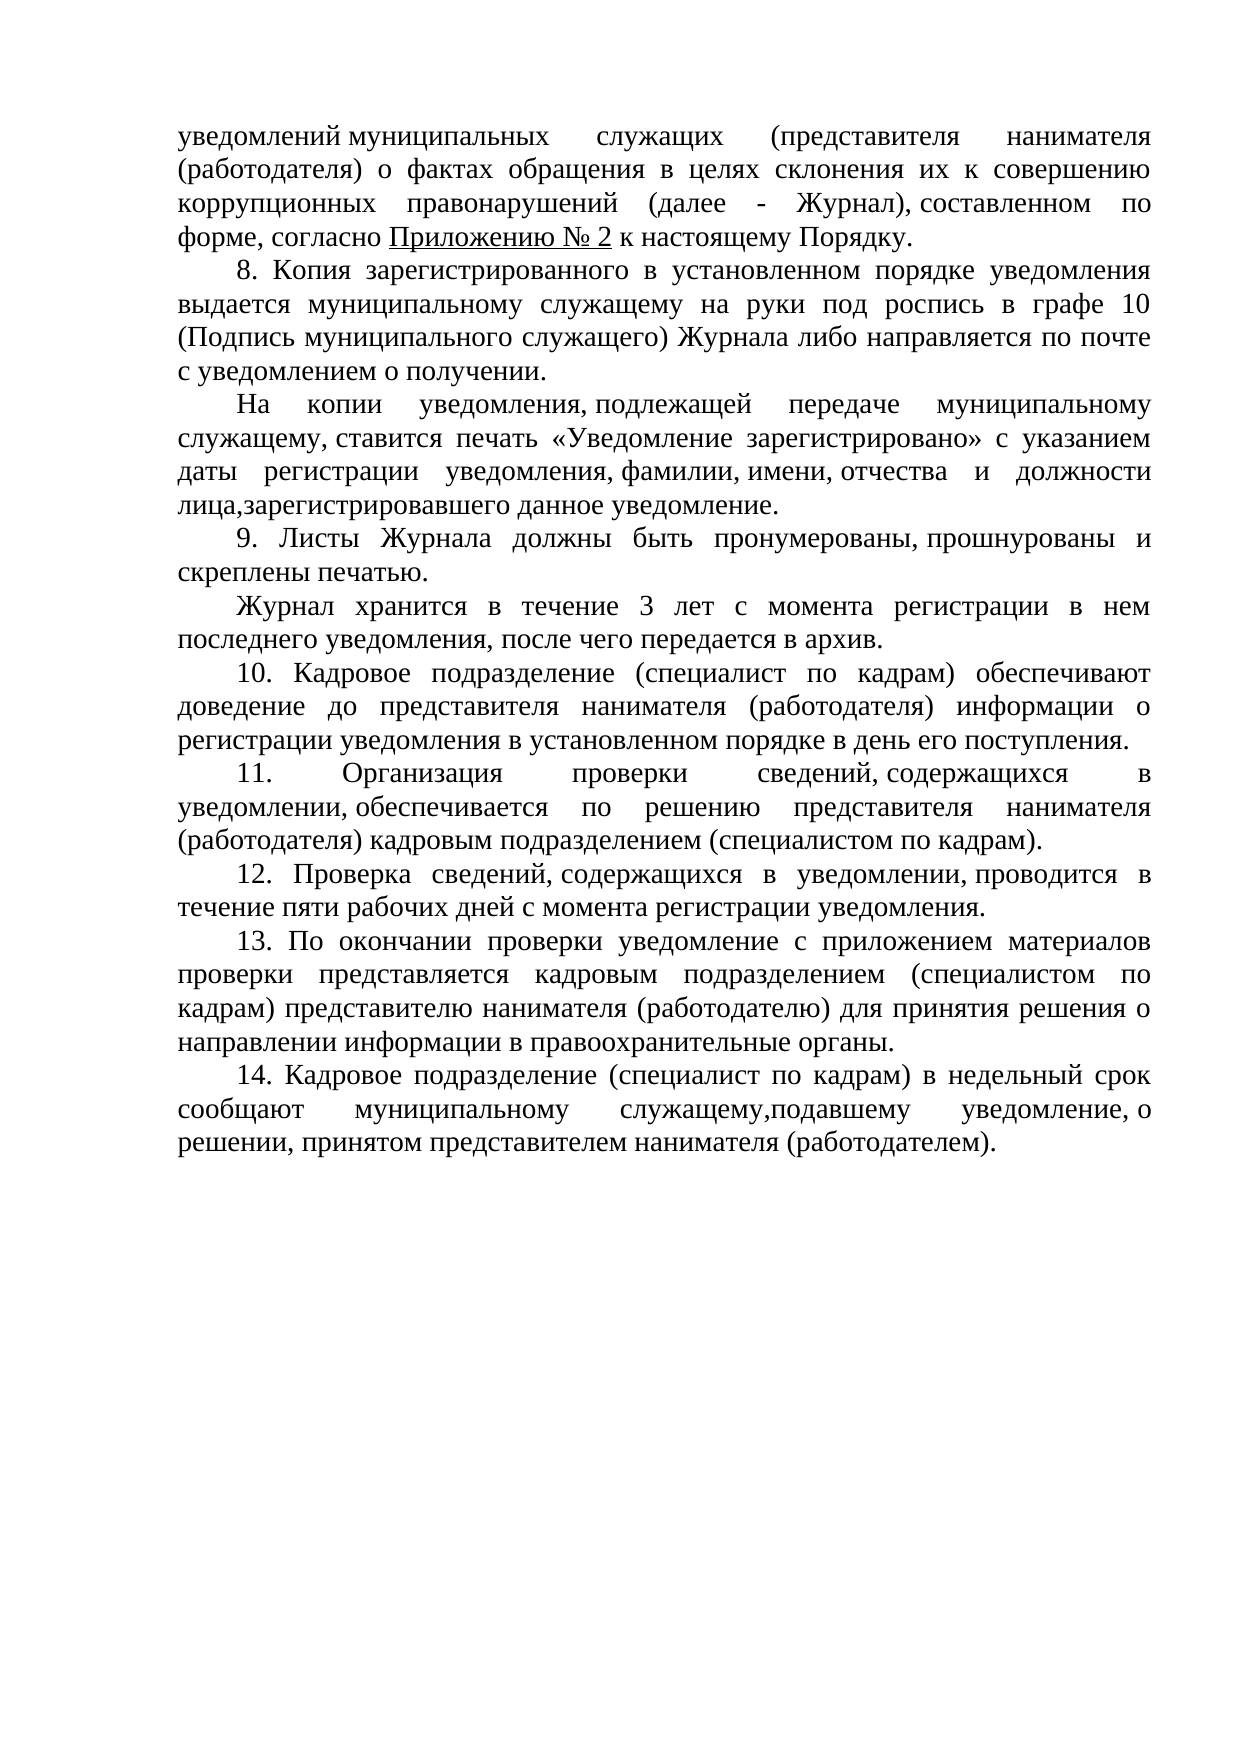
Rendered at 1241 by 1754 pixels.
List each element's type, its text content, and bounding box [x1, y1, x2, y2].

text На копии уведомления, подлежащей передаче муниципальному служащему, ставится печать «Уведомление зарегистрировано» с указанием даты регистрации уведомления, фамилии, имени, отчества и должности лица,зарегистрировавшего данное уведомление. [177, 386, 1152, 521]
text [177, 118, 1152, 252]
text 8. Копия зарегистрированного в установленном порядке уведомления выдается муниципальному служащему на руки под роспись в графе 10 (Подпись муниципального служащего) Журнала либо направляется по почте с уведомлением о получении. [177, 252, 1152, 386]
text 10. Кадровое подразделение (специалист по кадрам) обеспечивают доведение до представителя нанимателя (работодателя) информации о регистрации уведомления в установленном порядке в день его поступления. [177, 655, 1152, 755]
text 9. Листы Журнала должны быть пронумерованы, прошнурованы и скреплены печатью. [177, 521, 1152, 588]
text 12. Проверка сведений, содержащихся в уведомлении, проводится в течение пяти рабочих дней с момента регистрации уведомления. [177, 856, 1152, 923]
text 13. По окончании проверки уведомление с приложением материалов проверки представляется кадровым подразделением (специалистом по кадрам) представителю нанимателя (работодателю) для принятия решения о направлении информации в правоохранительные органы. [177, 923, 1152, 1057]
text Журнал хранится в течение 3 лет с момента регистрации в нем последнего уведомления, после чего передается в архив. [177, 588, 1152, 655]
text 11. Организация проверки сведений, содержащихся в уведомлении, обеспечивается по решению представителя нанимателя (работодателя) кадровым подразделением (специалистом по кадрам). [177, 755, 1152, 856]
text 14. Кадровое подразделение (специалист по кадрам) в недельный срок сообщают муниципальному служащему,подавшему уведомление, о решении, принятом представителем нанимателя (работодателем). [177, 1057, 1152, 1158]
